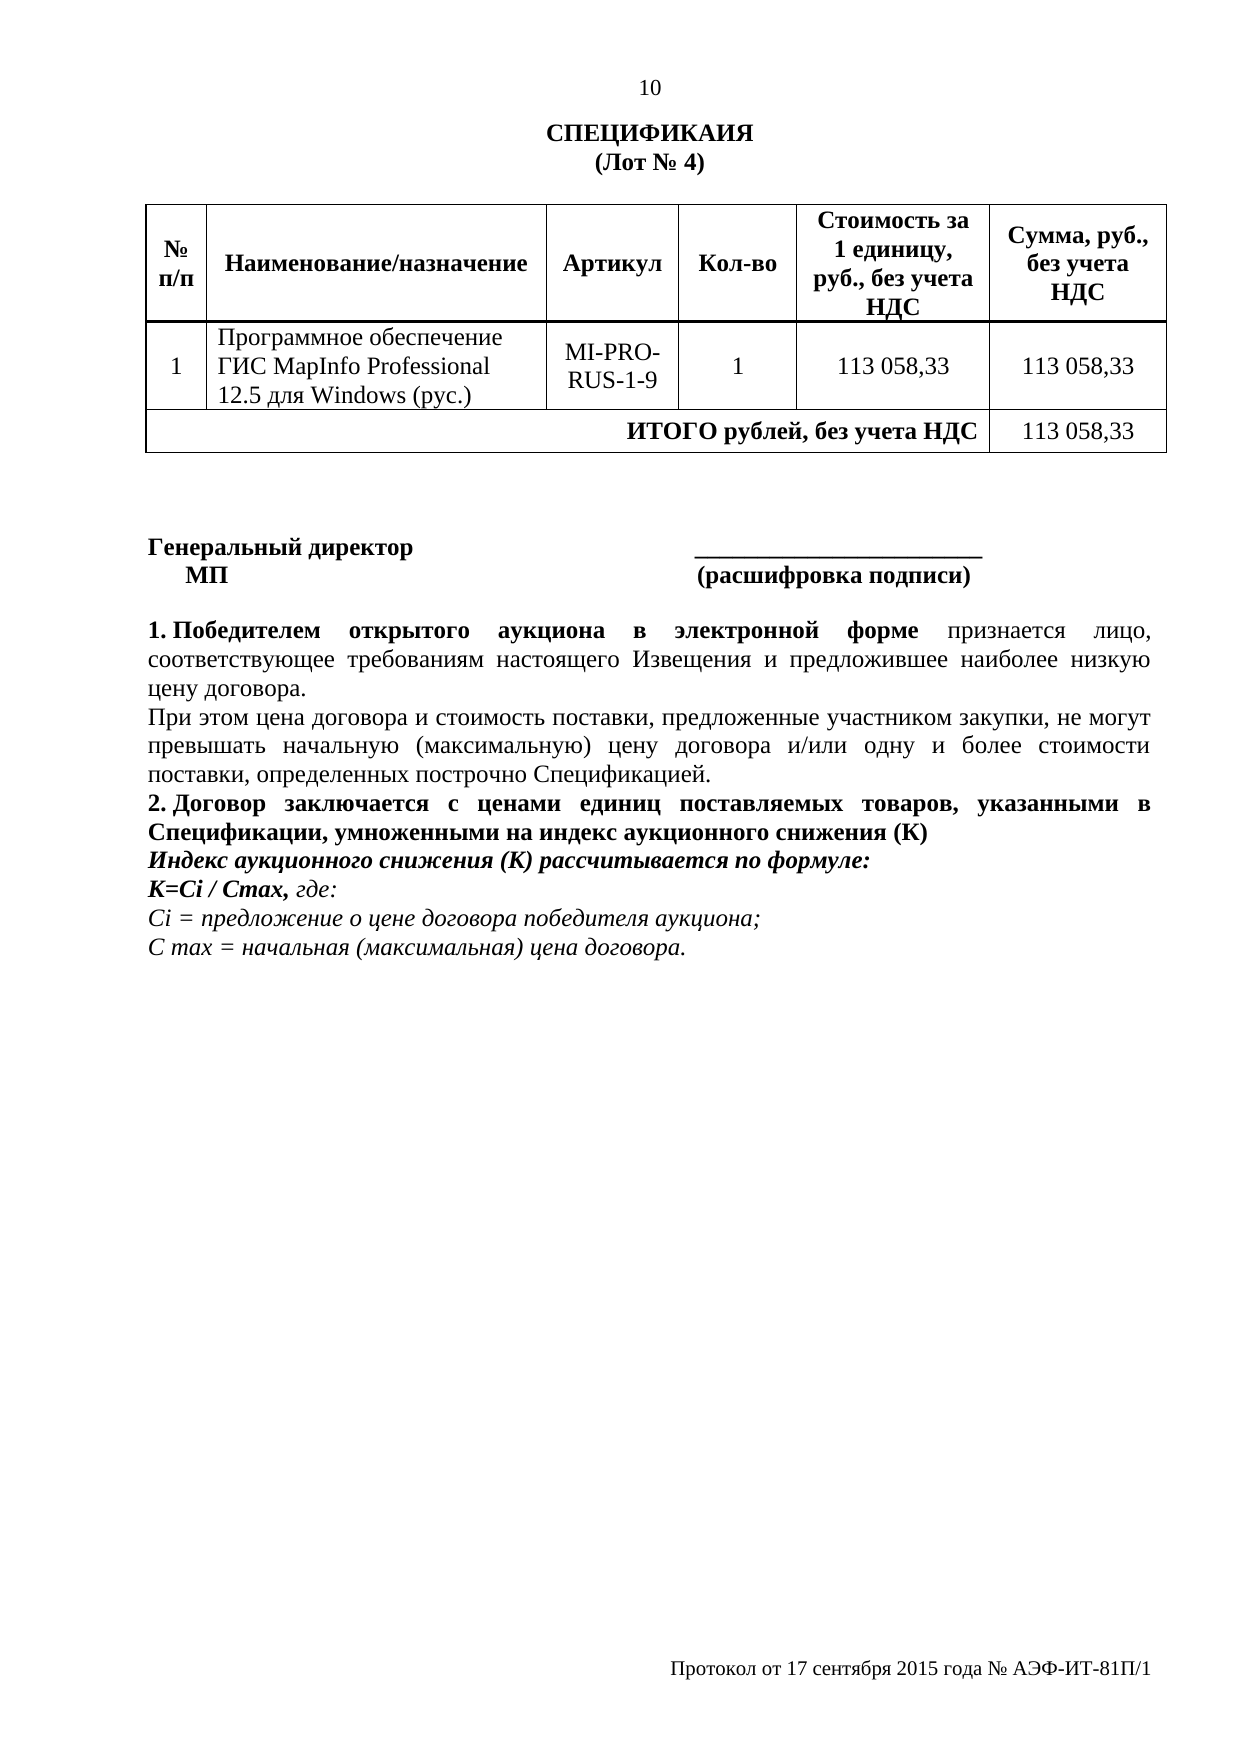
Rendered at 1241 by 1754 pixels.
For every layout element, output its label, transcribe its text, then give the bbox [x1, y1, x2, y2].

text Сi = предложение о цене договора победителя аукциона; [148, 903, 1152, 932]
table_cell 113 058,33 [990, 410, 1166, 452]
table_cell 1 [679, 323, 796, 409]
table_cell MI-PRO-RUS-1-9 [547, 323, 678, 409]
text При этом цена договора и стоимость поставки, предложенные участником закупки, не могут превышать начальную (максимальную) цену договора и/или одну и более стоимости поставки, определенных построчно Спецификацией. [148, 702, 1152, 788]
table_header Стоимость за 1 единицу, руб., без учета НДС [797, 205, 989, 320]
table_header Кол-во [679, 205, 796, 320]
table_cell 113 058,33 [990, 323, 1166, 409]
text 2. Договор заключается с ценами единиц поставляемых товаров, указанными в Спецификации, умноженными на индекс аукционного снижения (К) [148, 788, 1152, 846]
table_cell ИТОГО рублей, без учета НДС [147, 410, 989, 452]
text СПЕЦИФИКАИЯ [148, 118, 1152, 147]
table_cell 1 [147, 323, 206, 409]
text 1. Победителем открытого аукциона в электронной форме признается лицо, соответствующее требованиям настоящего Извещения и предложившее наиболее низкую цену договора. [148, 616, 1152, 702]
table_header Артикул [547, 205, 678, 320]
text (Лот № 4) [148, 147, 1152, 176]
text К=Сi / Cmax, где: [148, 874, 1152, 903]
table_header № п/п [147, 205, 206, 320]
table_header Наименование/назначение [207, 205, 546, 320]
text Индекс аукционного снижения (К) рассчитывается по формуле: [148, 846, 1152, 874]
table_header Сумма, руб., без учета НДС [990, 205, 1166, 320]
table_cell Программное обеспечение ГИС MapInfo Professional 12.5 для Windows (рус.) [207, 323, 546, 409]
text МП (расшифровка подписи) [148, 560, 1152, 589]
text Генеральный директор _______________________ [148, 532, 1152, 560]
table_cell 113 058,33 [797, 323, 989, 409]
text С max = начальная (максимальная) цена договора. [148, 932, 1152, 961]
